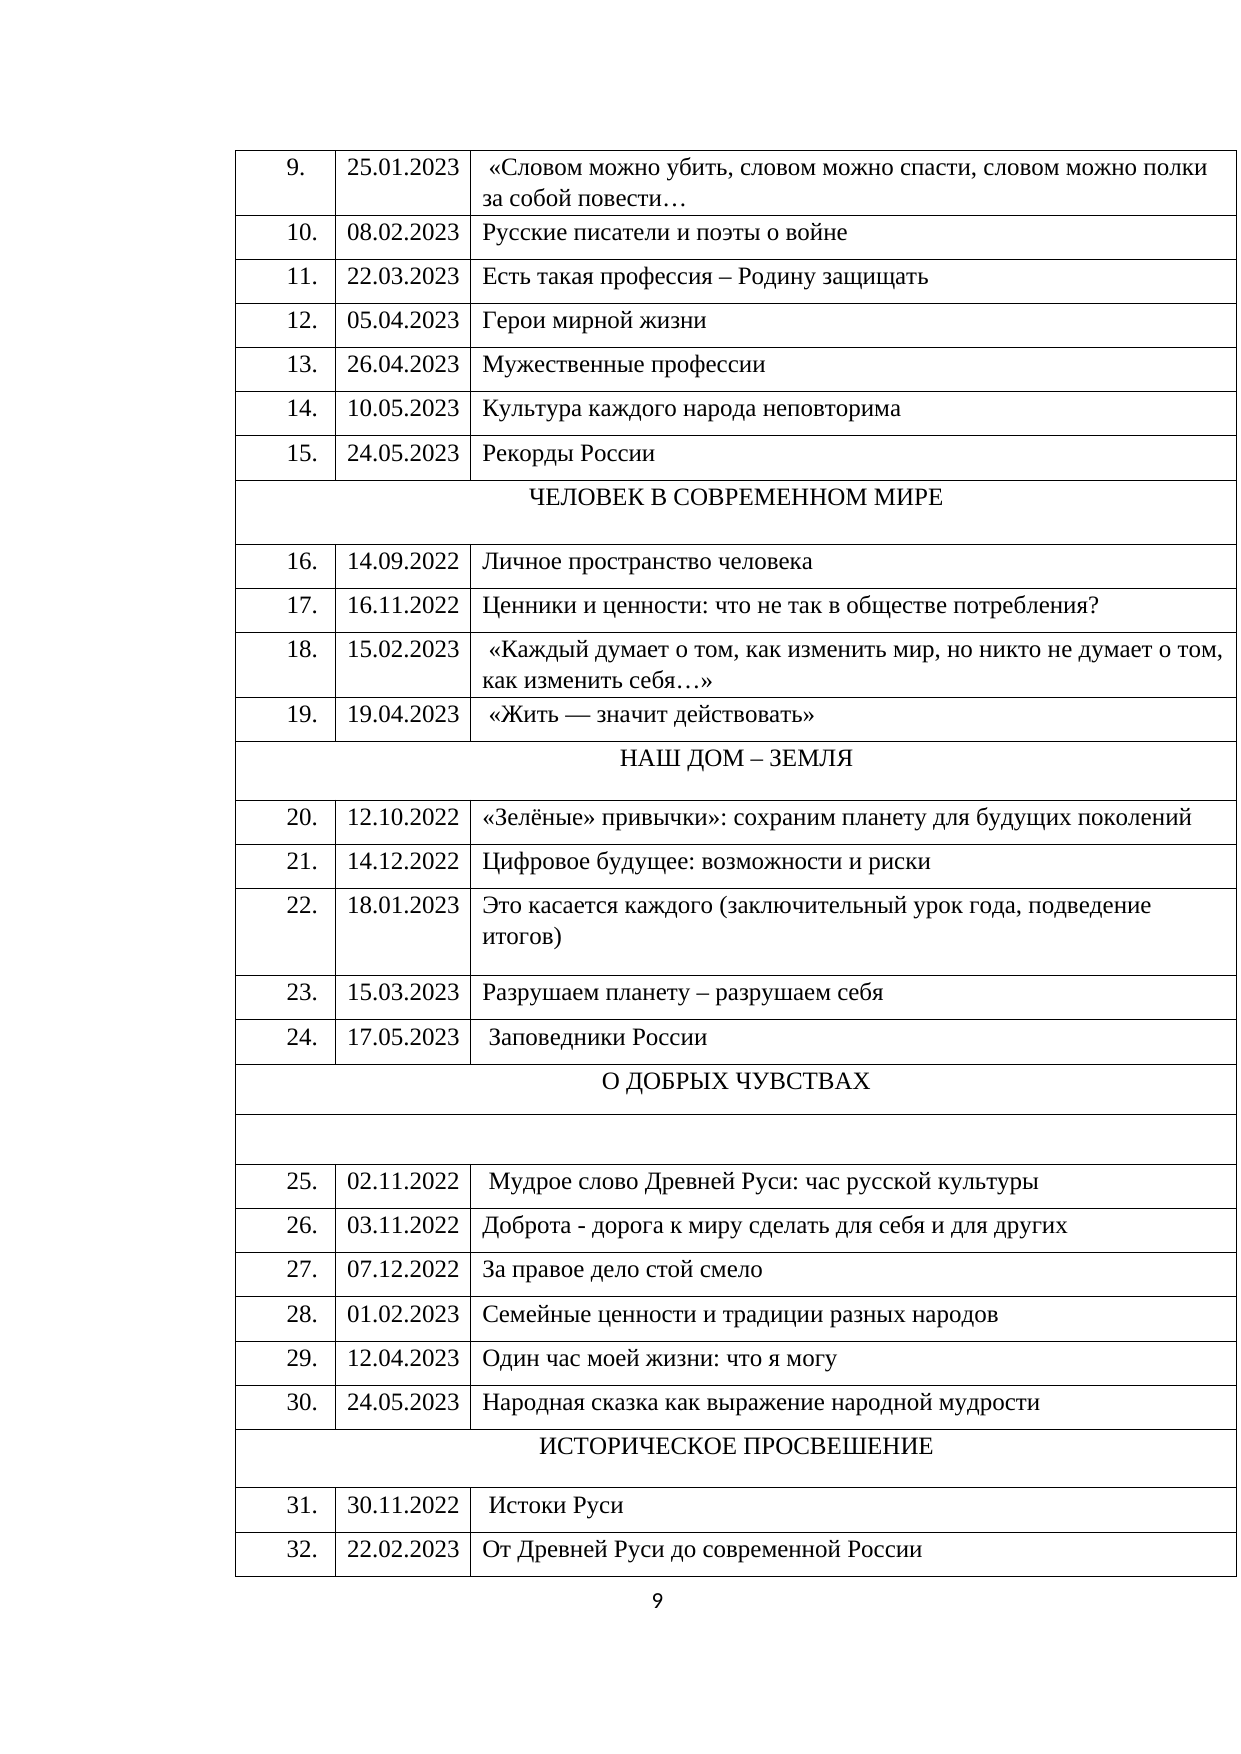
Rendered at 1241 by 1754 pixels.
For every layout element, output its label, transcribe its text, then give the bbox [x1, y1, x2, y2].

table_cell [236, 1115, 336, 1164]
table_cell 24.05.2023 [336, 1386, 470, 1429]
table_cell 24.05.2023 [336, 436, 470, 479]
table_cell Рекорды России [471, 436, 1236, 479]
table_cell От Древней Руси до современной России [471, 1533, 1236, 1576]
table_cell 32. [236, 1533, 335, 1576]
table_cell 18.01.2023 [336, 889, 470, 975]
table_cell 31. [236, 1488, 335, 1532]
table_cell 24. [236, 1020, 335, 1063]
table_cell [236, 481, 336, 544]
table_cell 05.04.2023 [336, 304, 470, 347]
table_cell Истоки Руси [471, 1488, 1236, 1532]
table_cell 12.04.2023 [336, 1342, 470, 1384]
table_cell «Зелёные» привычки»: сохраним планету для будущих поколений [471, 801, 1236, 844]
table_cell ИСТОРИЧЕСКОЕ ПРОСВЕШЕНИЕ [336, 1430, 1236, 1487]
table_cell 19. [236, 698, 335, 741]
table_cell 22.02.2023 [336, 1533, 470, 1576]
table_cell 16. [236, 545, 335, 588]
table_cell Заповедники России [471, 1020, 1236, 1063]
table_cell 30.11.2022 [336, 1488, 470, 1532]
table_cell 21. [236, 845, 335, 888]
table_cell 10. [236, 216, 335, 258]
table_cell 26.04.2023 [336, 348, 470, 391]
table_cell 27. [236, 1253, 335, 1296]
table_cell 14. [236, 392, 335, 435]
table_cell 15.02.2023 [336, 633, 470, 697]
table_cell [236, 1430, 336, 1487]
table_cell 14.12.2022 [336, 845, 470, 888]
table_cell [236, 1065, 336, 1114]
table_cell 02.11.2022 [336, 1165, 470, 1208]
table_cell 9. [236, 151, 335, 214]
table_cell 10.05.2023 [336, 392, 470, 435]
table_cell 18. [236, 633, 335, 697]
table_cell Личное пространство человека [471, 545, 1236, 588]
table_cell 28. [236, 1297, 335, 1341]
table_cell 22.03.2023 [336, 260, 470, 303]
table_cell 15.03.2023 [336, 976, 470, 1019]
table_cell Герои мирной жизни [471, 304, 1236, 347]
table_cell Русские писатели и поэты о войне [471, 216, 1236, 258]
table_cell 17. [236, 589, 335, 632]
table_cell 19.04.2023 [336, 698, 470, 741]
table_cell «Словом можно убить, словом можно спасти, словом можно полки за собой повести… [471, 151, 1236, 214]
table_cell Ценники и ценности: что не так в обществе потребления? [471, 589, 1236, 632]
table_cell [236, 742, 336, 799]
table_cell 12.10.2022 [336, 801, 470, 844]
table_cell Доброта - дорога к миру сделать для себя и для других [471, 1209, 1236, 1252]
table_cell О ДОБРЫХ ЧУВСТВАХ [336, 1065, 1236, 1114]
table_cell 23. [236, 976, 335, 1019]
table_cell Один час моей жизни: что я могу [471, 1342, 1236, 1384]
table_cell 29. [236, 1342, 335, 1384]
table_cell 13. [236, 348, 335, 391]
table_cell Мужественные профессии [471, 348, 1236, 391]
table_cell 30. [236, 1386, 335, 1429]
table_cell 14.09.2022 [336, 545, 470, 588]
table_cell 16.11.2022 [336, 589, 470, 632]
table_cell 25. [236, 1165, 335, 1208]
table_cell 22. [236, 889, 335, 975]
table_cell За правое дело стой смело [471, 1253, 1236, 1296]
table_cell ЧЕЛОВЕК В СОВРЕМЕННОМ МИРЕ [336, 481, 1236, 544]
table_cell 01.02.2023 [336, 1297, 470, 1341]
table_cell «Каждый думает о том, как изменить мир, но никто не думает о том, как изменить себя…» [471, 633, 1236, 697]
table_cell 07.12.2022 [336, 1253, 470, 1296]
table_cell 20. [236, 801, 335, 844]
table_cell 11. [236, 260, 335, 303]
table_cell 25.01.2023 [336, 151, 470, 214]
table_cell Мудрое слово Древней Руси: час русской культуры [471, 1165, 1236, 1208]
table_cell Культура каждого народа неповторима [471, 392, 1236, 435]
table_cell Цифровое будущее: возможности и риски [471, 845, 1236, 888]
table_cell 17.05.2023 [336, 1020, 470, 1063]
table_cell НАШ ДОМ – ЗЕМЛЯ [336, 742, 1236, 799]
table_cell Семейные ценности и традиции разных народов [471, 1297, 1236, 1341]
table_cell «Жить — значит действовать» [471, 698, 1236, 741]
table_cell 26. [236, 1209, 335, 1252]
table_cell [336, 1115, 1236, 1164]
table_cell 15. [236, 436, 335, 479]
table_cell Народная сказка как выражение народной мудрости [471, 1386, 1236, 1429]
table_cell Это касается каждого (заключительный урок года, подведение итогов) [471, 889, 1236, 975]
table_cell 03.11.2022 [336, 1209, 470, 1252]
table_cell 12. [236, 304, 335, 347]
table_cell Разрушаем планету – разрушаем себя [471, 976, 1236, 1019]
table_cell 08.02.2023 [336, 216, 470, 258]
table_cell Есть такая профессия – Родину защищать [471, 260, 1236, 303]
